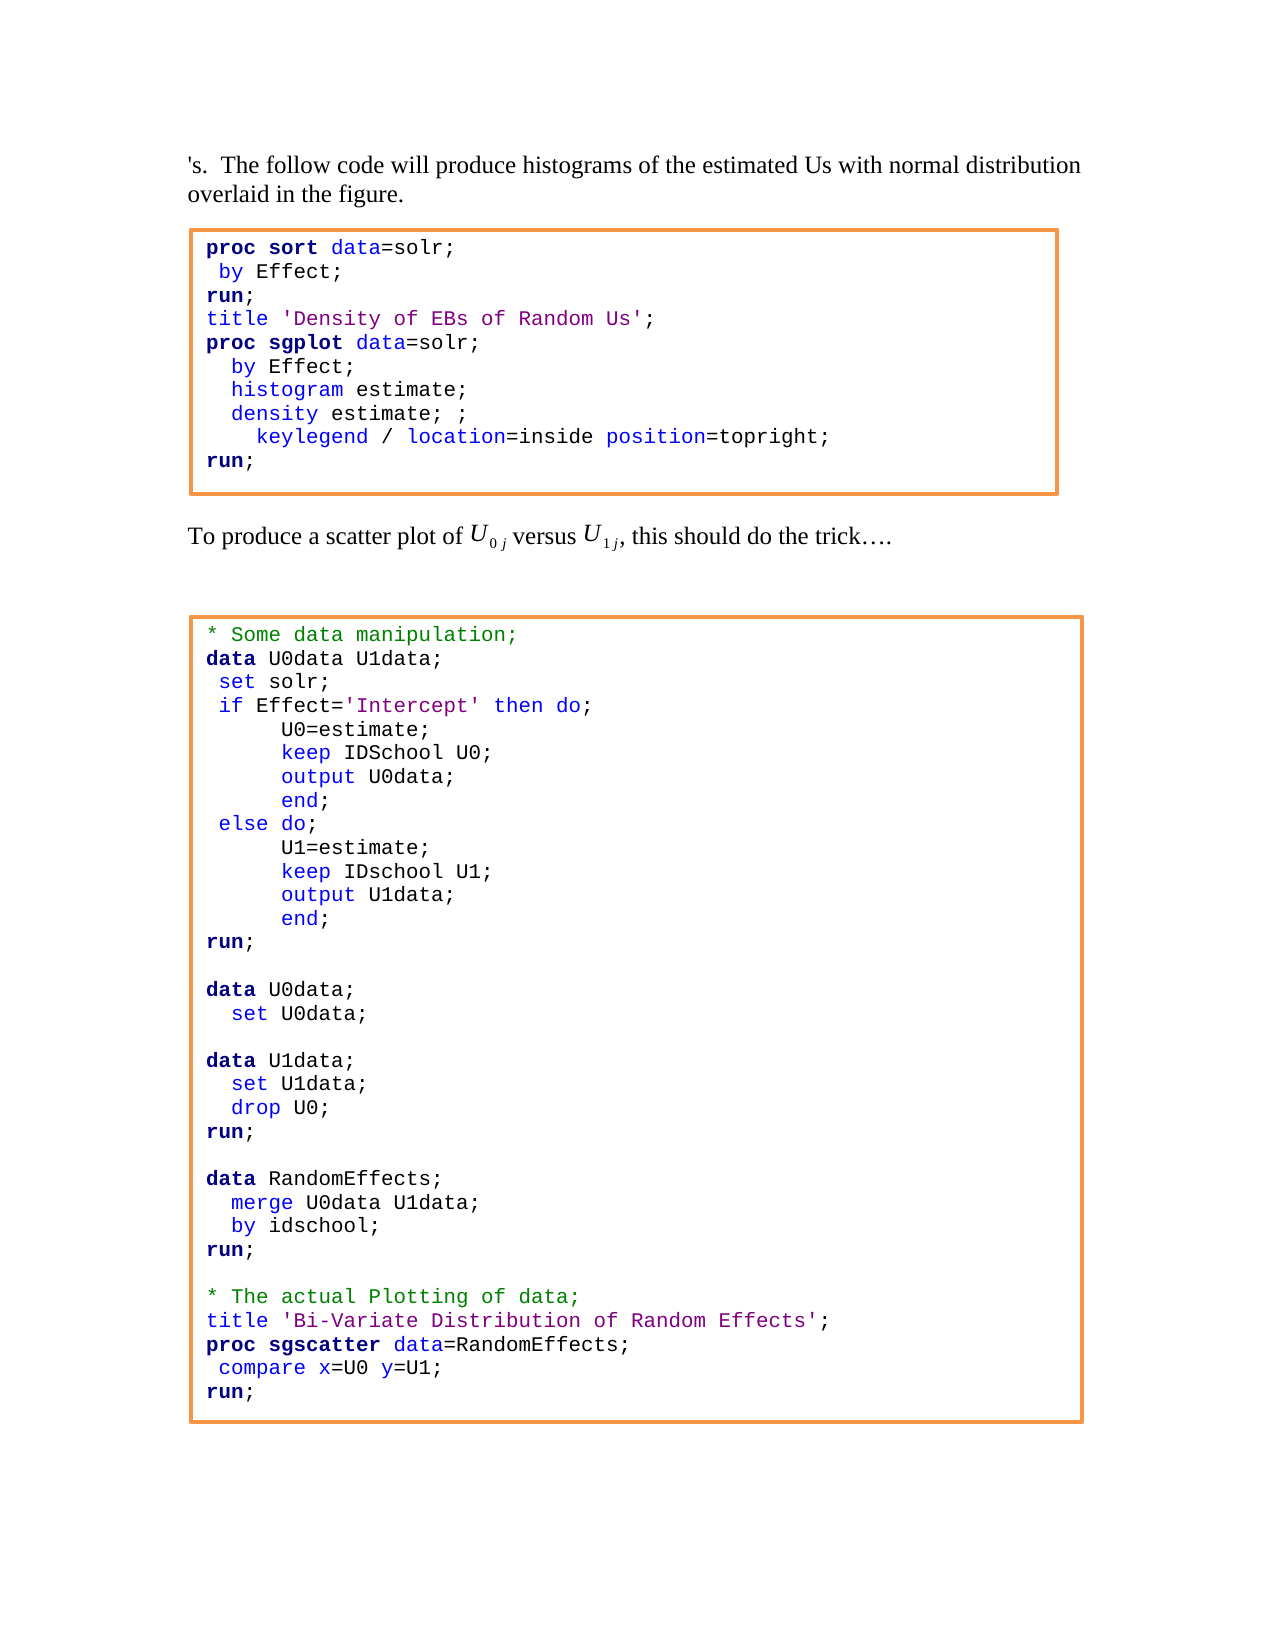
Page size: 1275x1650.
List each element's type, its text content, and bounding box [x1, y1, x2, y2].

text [187, 150, 1125, 207]
list To produce a scatter plot of versus , this should do the trick…. [187, 520, 1125, 551]
